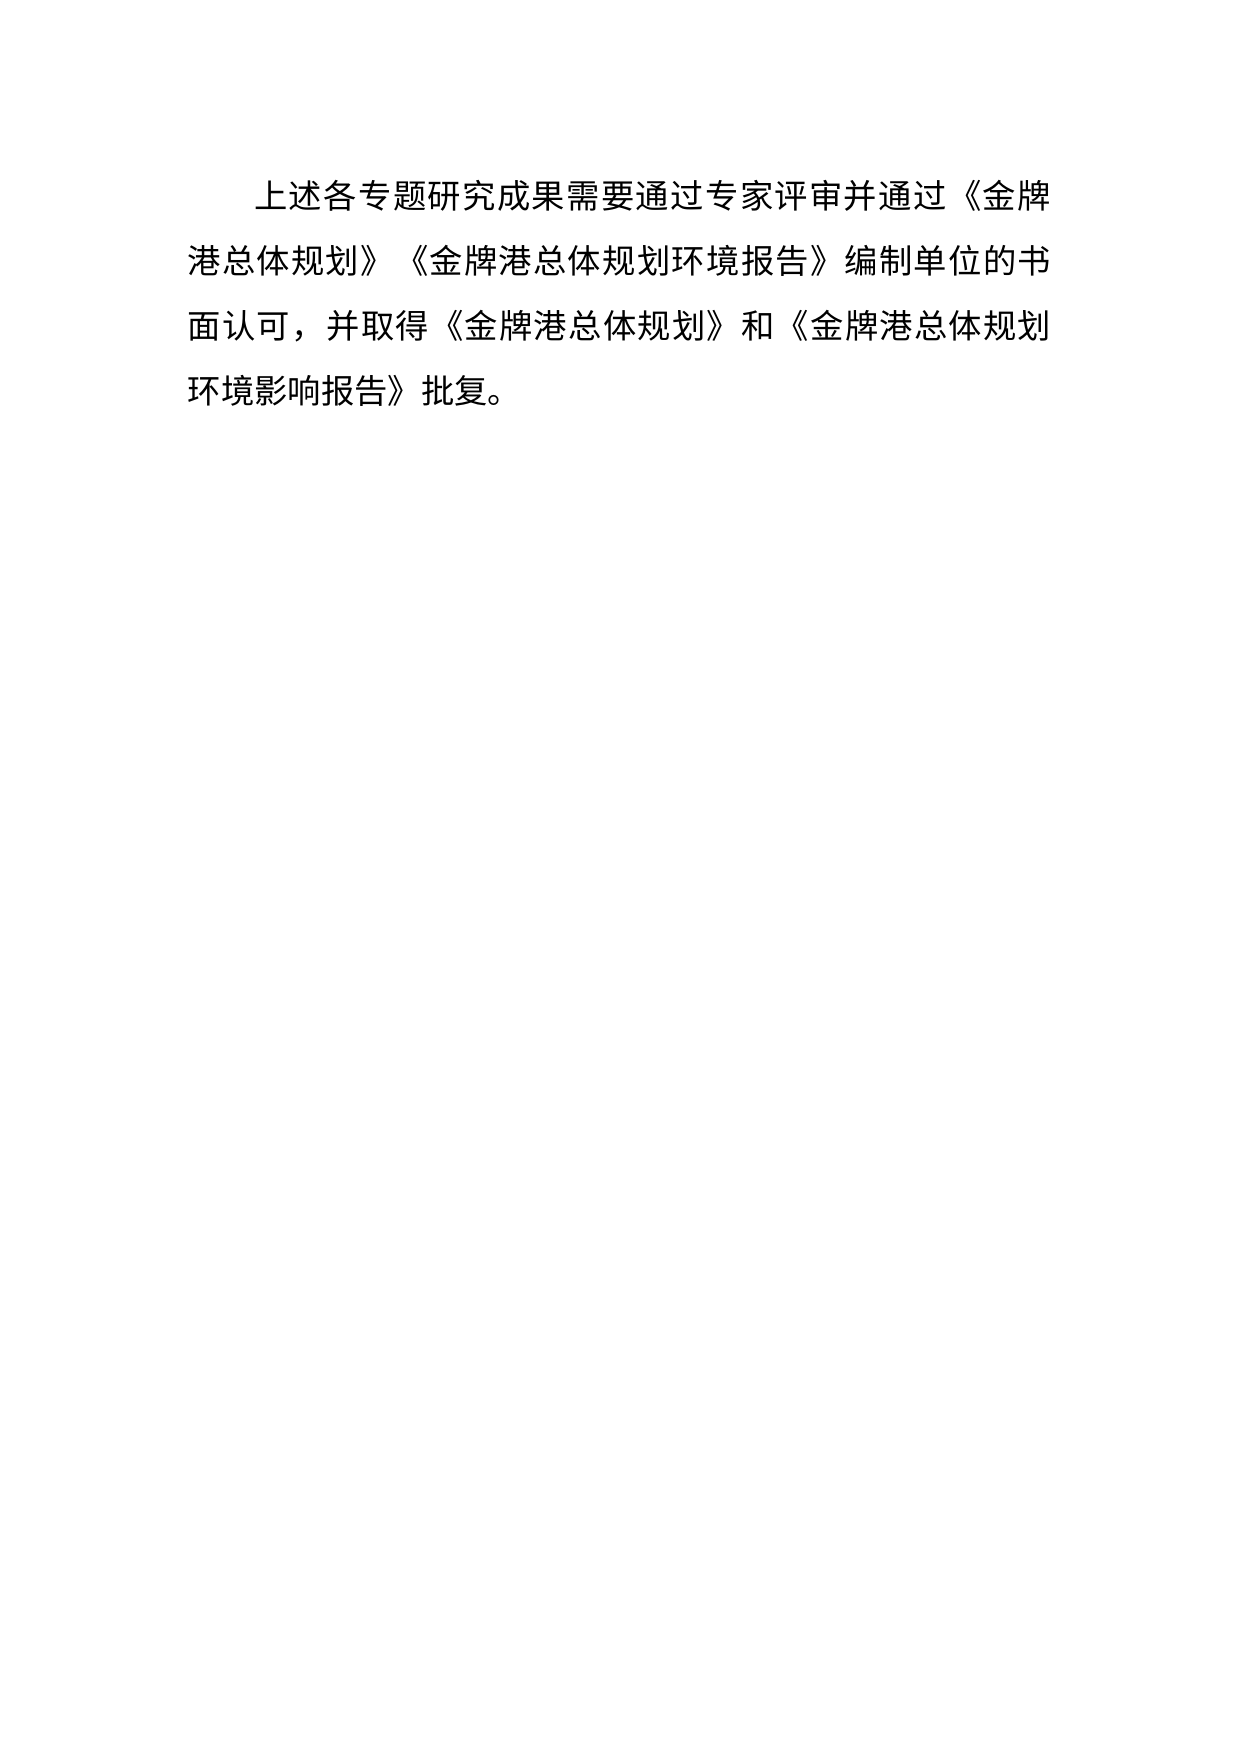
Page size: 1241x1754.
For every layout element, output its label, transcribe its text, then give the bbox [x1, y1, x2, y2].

text 上述各专题研究成果需要通过专家评审并通过《金牌港总体规划》《金牌港总体规划环境报告》编制单位的书面认可，并取得《金牌港总体规划》和《金牌港总体规划环境影响报告》批复。 [187, 162, 1053, 422]
